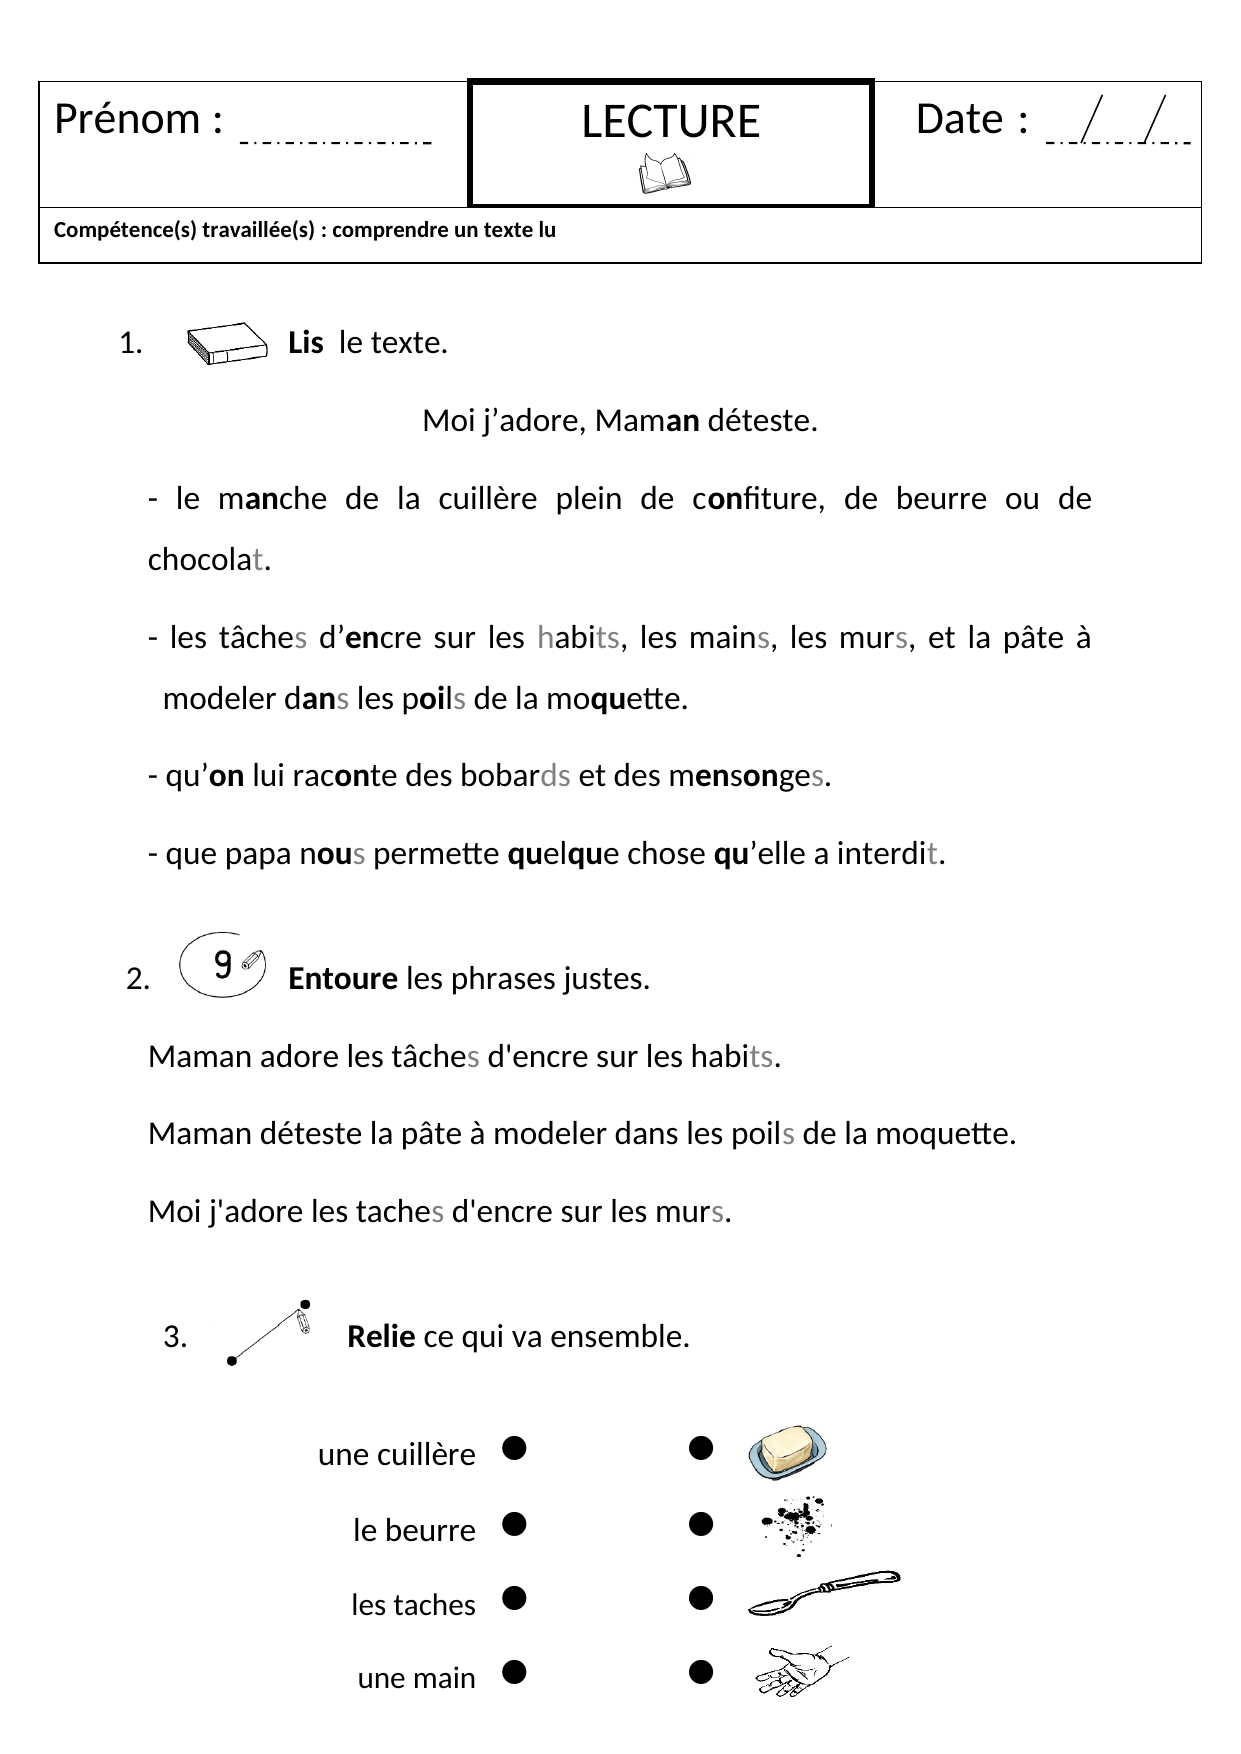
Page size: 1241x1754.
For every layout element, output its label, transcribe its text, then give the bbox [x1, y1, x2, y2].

text 1. Lis le texte. [118, 322, 183, 362]
text 3. Relie ce qui va ensemble. [148, 1315, 214, 1356]
picture [745, 1566, 907, 1620]
text - les tâches d’encre sur les habits, les mains, les murs, et la pâte à modeler dans les poils de la moquette. [148, 616, 1093, 717]
text Maman adore les tâches d'encre sur les habits. [148, 1035, 1093, 1075]
table_cell le beurre [59, 1493, 487, 1566]
text Moi j’adore, Maman déteste. [148, 399, 1093, 440]
table_header [738, 1414, 1196, 1493]
table_cell [738, 1566, 1196, 1642]
picture [178, 920, 272, 1020]
picture [750, 1495, 843, 1557]
text - que papa nous permette quelque chose qu’elle a interdit. [148, 832, 1093, 873]
table_cell les taches [59, 1566, 487, 1642]
table_cell [620, 1493, 738, 1566]
table_header une cuillère [59, 1414, 487, 1493]
text 2. Entoure les phrases justes. [272, 957, 1093, 998]
picture [214, 1283, 325, 1376]
text 1. Lis le texte. [272, 322, 1093, 362]
table_cell [487, 1566, 619, 1642]
text - qu’on lui raconte des bobards et des mensonges. [148, 754, 1093, 795]
table_cell [487, 1493, 619, 1566]
picture [746, 1414, 828, 1487]
picture [638, 152, 692, 194]
text 2. Entoure les phrases justes. [118, 957, 178, 998]
picture [753, 1642, 854, 1700]
table_cell [620, 1566, 738, 1642]
picture [183, 316, 272, 366]
table_cell [620, 1642, 738, 1714]
table_cell [738, 1642, 1196, 1714]
table_cell une main [59, 1642, 487, 1714]
text - le manche de la cuillère plein de confiture, de beurre ou de chocolat. [148, 477, 1093, 579]
text 3. Relie ce qui va ensemble. [325, 1315, 1093, 1356]
text Maman déteste la pâte à modeler dans les poils de la moquette. [148, 1112, 1093, 1153]
table_cell [487, 1642, 619, 1714]
table_cell [738, 1493, 1196, 1566]
text Moi j'adore les taches d'encre sur les murs. [148, 1190, 1093, 1231]
table_header [487, 1414, 619, 1493]
table_header [620, 1414, 738, 1493]
